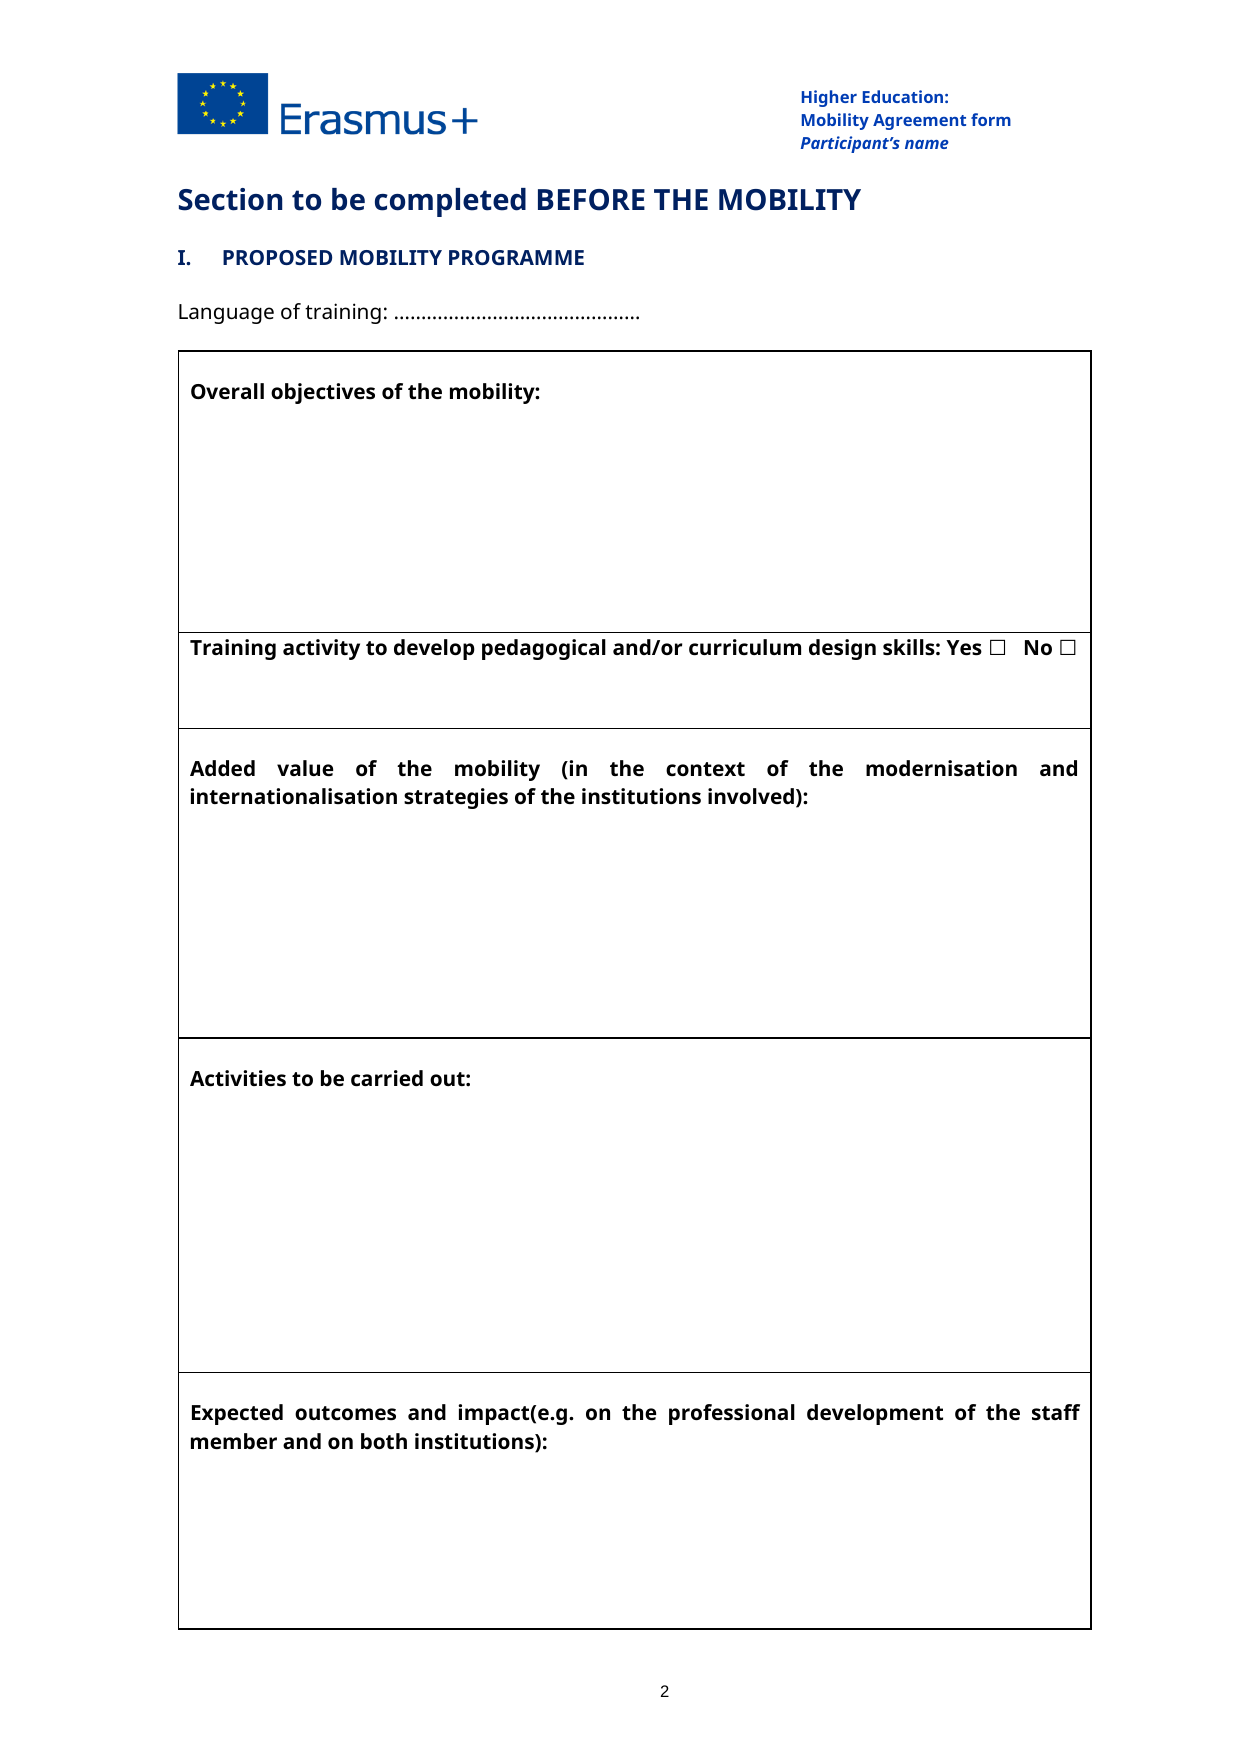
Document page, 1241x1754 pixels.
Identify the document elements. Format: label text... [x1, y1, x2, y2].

table_cell Expected outcomes and impact(e.g. on the professional development of the staff member and on both institutions): [179, 1373, 1090, 1628]
table_cell Training activity to develop pedagogical and/or curriculum design skills: Yes ☐ No ☐ [179, 633, 1090, 727]
table_cell Activities to be carried out: [179, 1039, 1090, 1372]
text Language of training: ……………………………………… [177, 297, 1092, 325]
picture [177, 73, 478, 135]
subtitle I. PROPOSED MOBILITY PROGRAMME [177, 243, 1092, 272]
table_header Overall objectives of the mobility: [179, 352, 1090, 632]
subtitle Section to be completed BEFORE THE MOBILITY [177, 179, 1092, 218]
table_cell Added value of the mobility (in the context of the modernisation and internationalisation strategies of the institutions involved): [179, 729, 1090, 1037]
